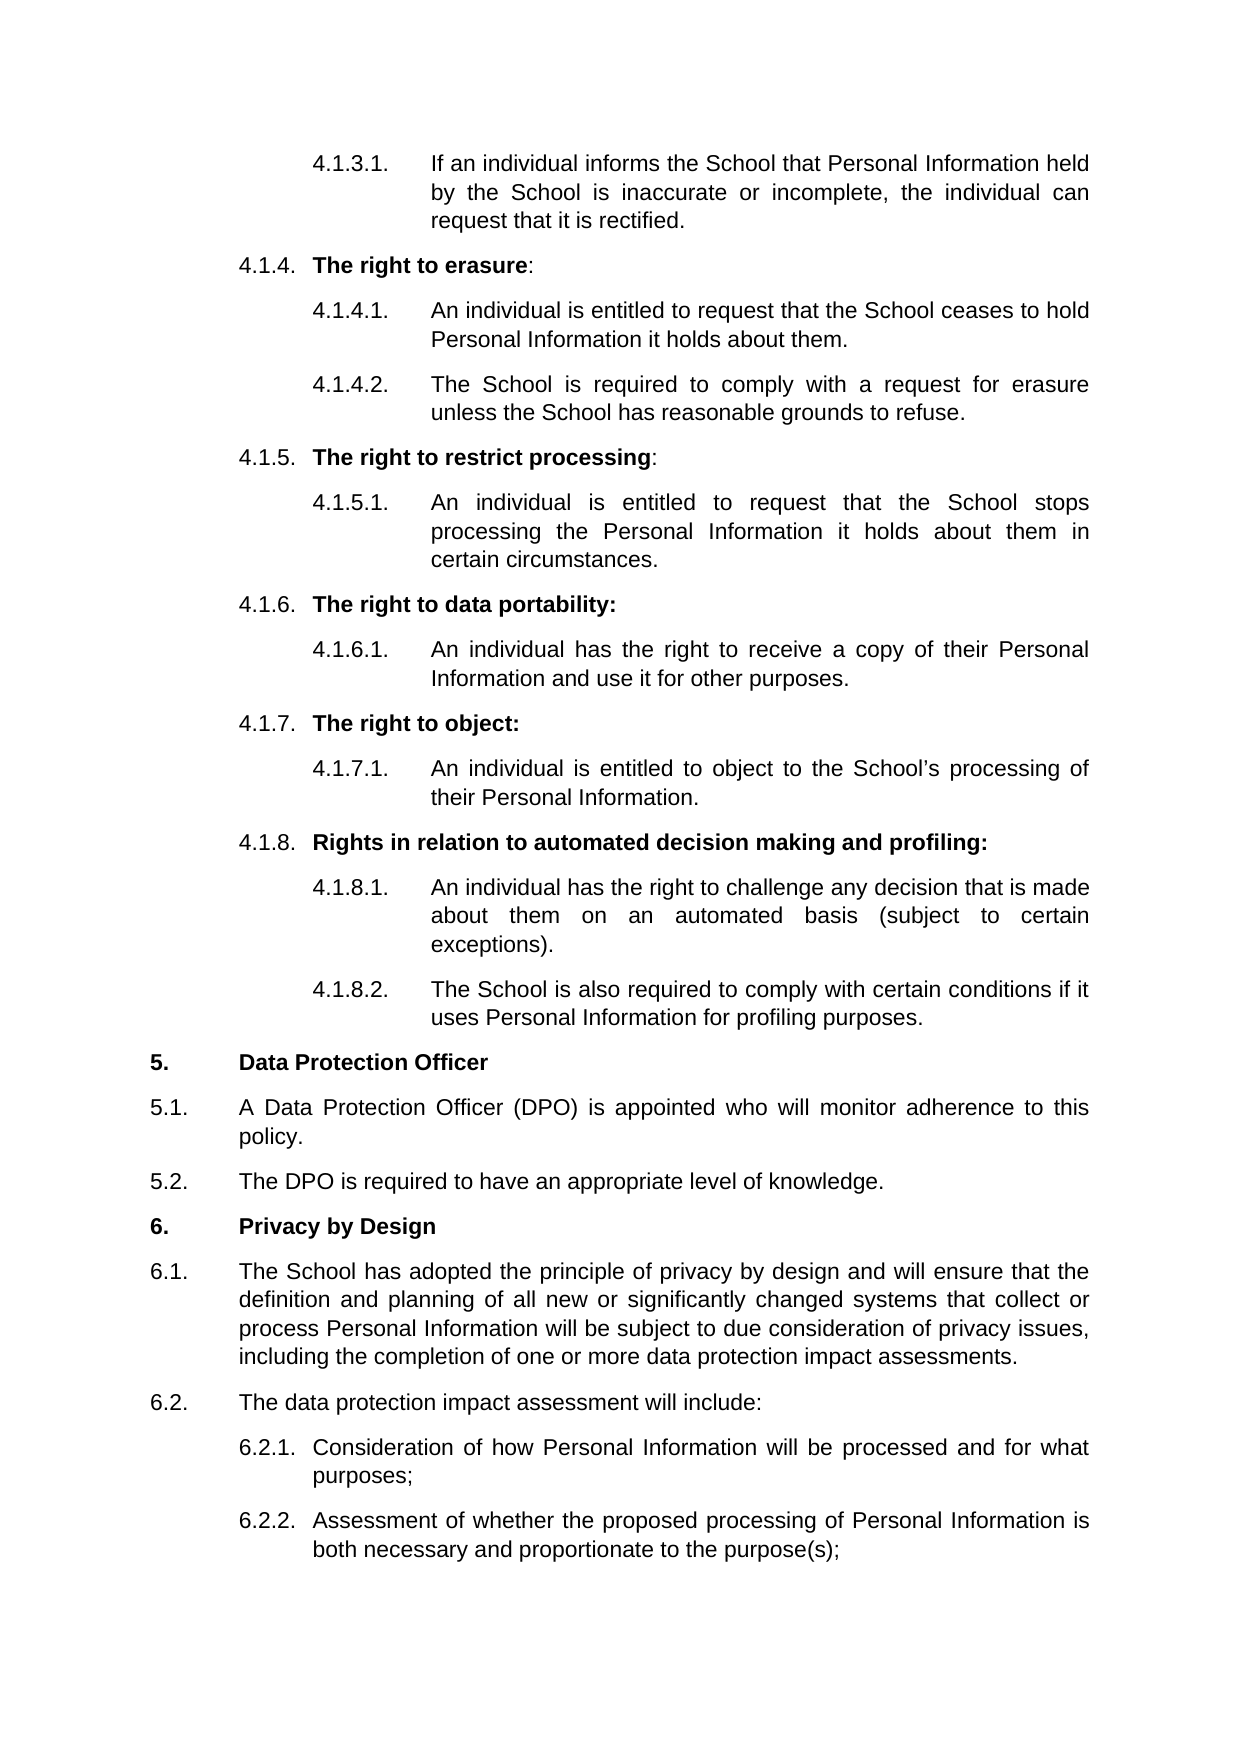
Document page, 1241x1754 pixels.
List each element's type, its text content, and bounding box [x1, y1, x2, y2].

list The School is required to comply with a request for erasure unless the School has reasonable grounds to refuse. [312, 371, 1090, 425]
list If an individual informs the School that Personal Information held by the School is inaccurate or incomplete, the individual can request that it is rectified. [312, 150, 1090, 233]
list The School has adopted the principle of privacy by design and will ensure that the definition and planning of all new or significantly changed systems that collect or process Personal Information will be subject to due consideration of privacy issues, including the completion of one or more data protection impact assessments. [150, 1258, 1090, 1370]
list Consideration of how Personal Information will be processed and for what purposes; [239, 1433, 1090, 1488]
list An individual is entitled to request that the School ceases to hold Personal Information it holds about them. [312, 297, 1090, 352]
list The data protection impact assessment will include: [150, 1388, 1090, 1415]
list Assessment of whether the proposed processing of Personal Information is both necessary and proportionate to the purpose(s); [239, 1507, 1090, 1562]
list The right to erasure: [239, 252, 1090, 278]
list An individual is entitled to object to the School’s processing of their Personal Information. [312, 755, 1090, 810]
list A Data Protection Officer (DPO) is appointed who will monitor adherence to this policy. [150, 1094, 1090, 1149]
list An individual is entitled to request that the School stops processing the Personal Information it holds about them in certain circumstances. [312, 489, 1090, 572]
subtitle Privacy by Design [150, 1213, 1090, 1239]
list The right to object: [239, 710, 1090, 736]
list The right to restrict processing: [239, 444, 1090, 471]
list An individual has the right to receive a copy of their Personal Information and use it for other purposes. [312, 636, 1090, 691]
list The DPO is required to have an appropriate level of knowledge. [150, 1168, 1090, 1194]
list An individual has the right to challenge any decision that is made about them on an automated basis (subject to certain exceptions). [312, 874, 1090, 957]
subtitle Data Protection Officer [150, 1049, 1090, 1076]
list Rights in relation to automated decision making and profiling: [239, 828, 1090, 855]
list The School is also required to comply with certain conditions if it uses Personal Information for profiling purposes. [312, 976, 1090, 1030]
list The right to data portability: [239, 591, 1090, 618]
